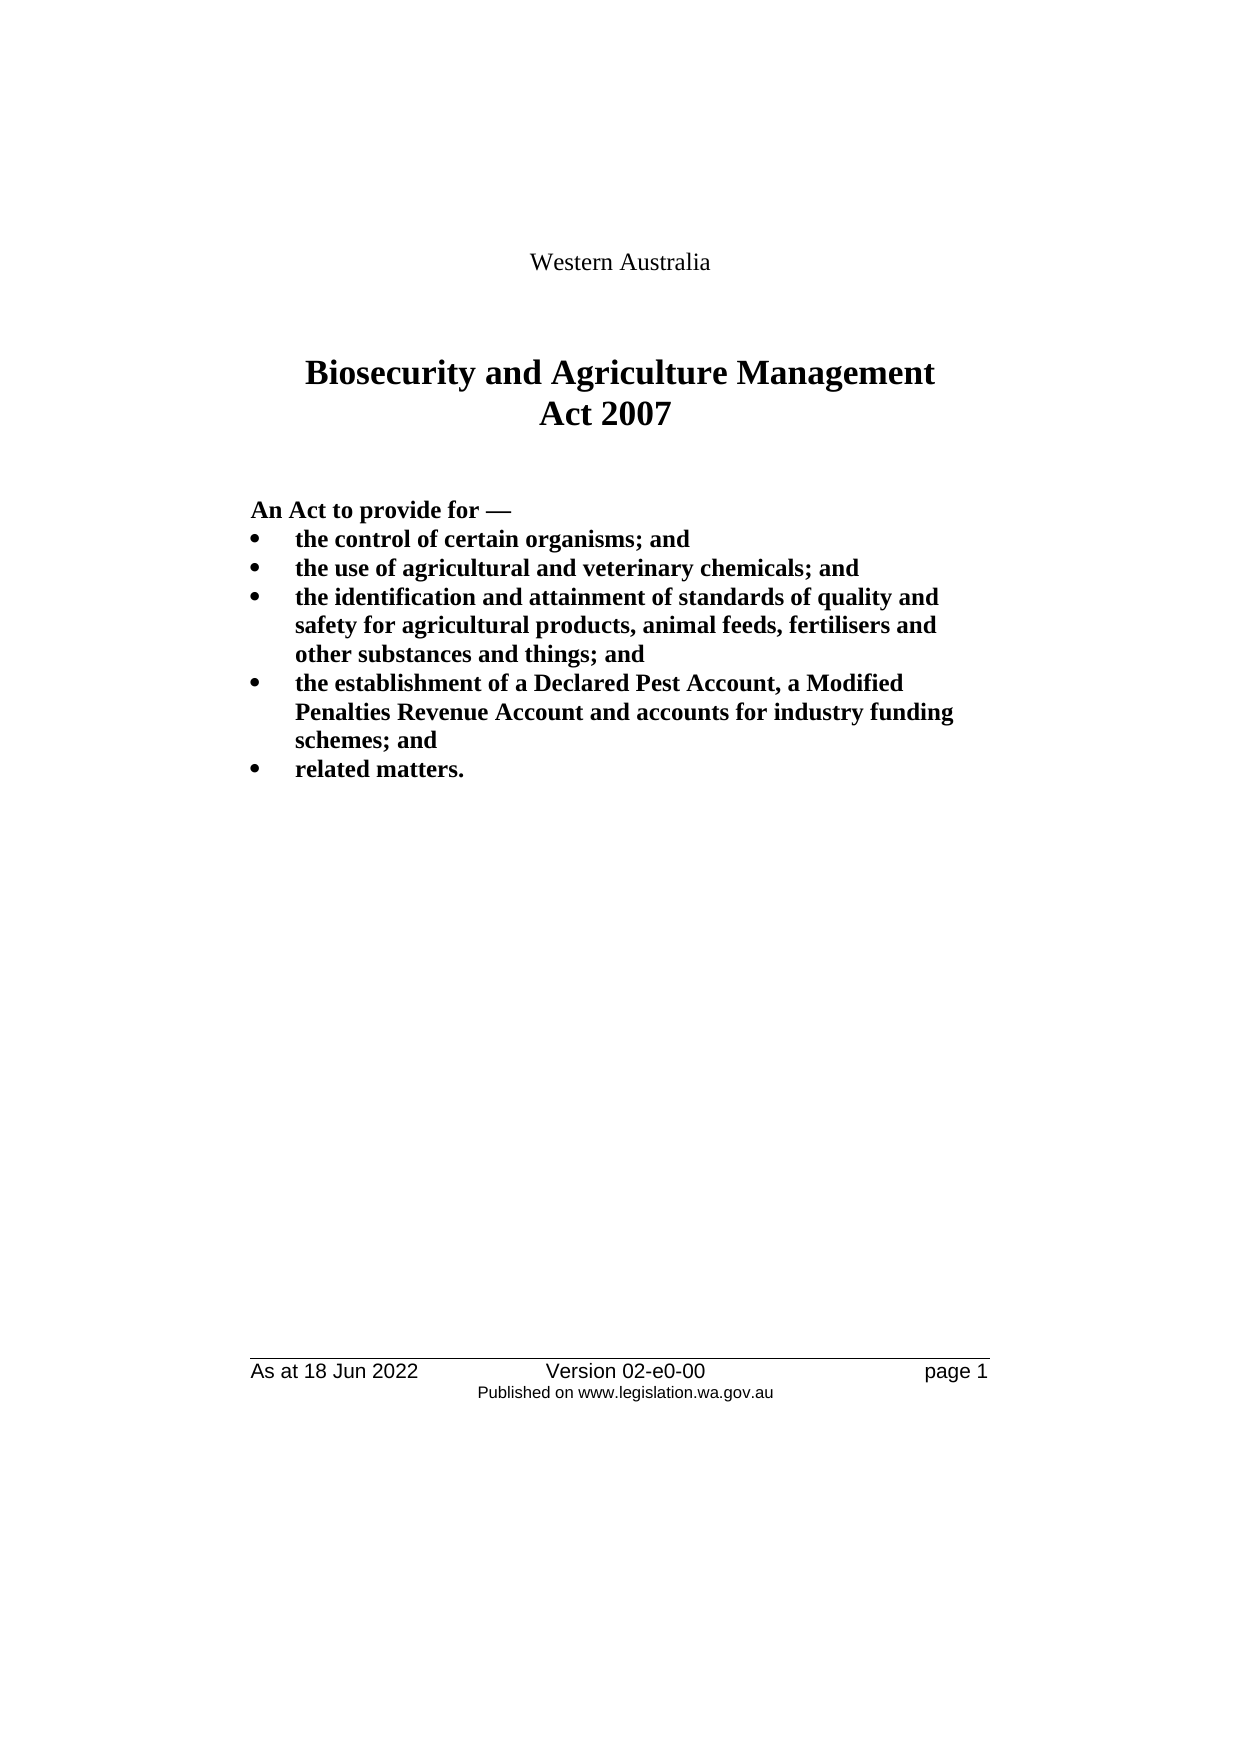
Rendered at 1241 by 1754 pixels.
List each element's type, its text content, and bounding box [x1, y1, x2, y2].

title the identification and attainment of standards of quality and safety for agricultural products, animal feeds, fertilisers and other substances and things; and [250, 582, 990, 668]
title the establishment of a Declared Pest Account, a Modified Penalties Revenue Account and accounts for industry funding schemes; and [250, 668, 990, 754]
title the control of certain organisms; and [250, 524, 990, 553]
title An Act to provide for — [250, 495, 990, 524]
title the use of agricultural and veterinary chemicals; and [250, 553, 990, 582]
text Biosecurity and Agriculture Management Act 2007 [250, 351, 960, 433]
text Western Australia [250, 247, 990, 276]
title related matters. [250, 754, 990, 783]
